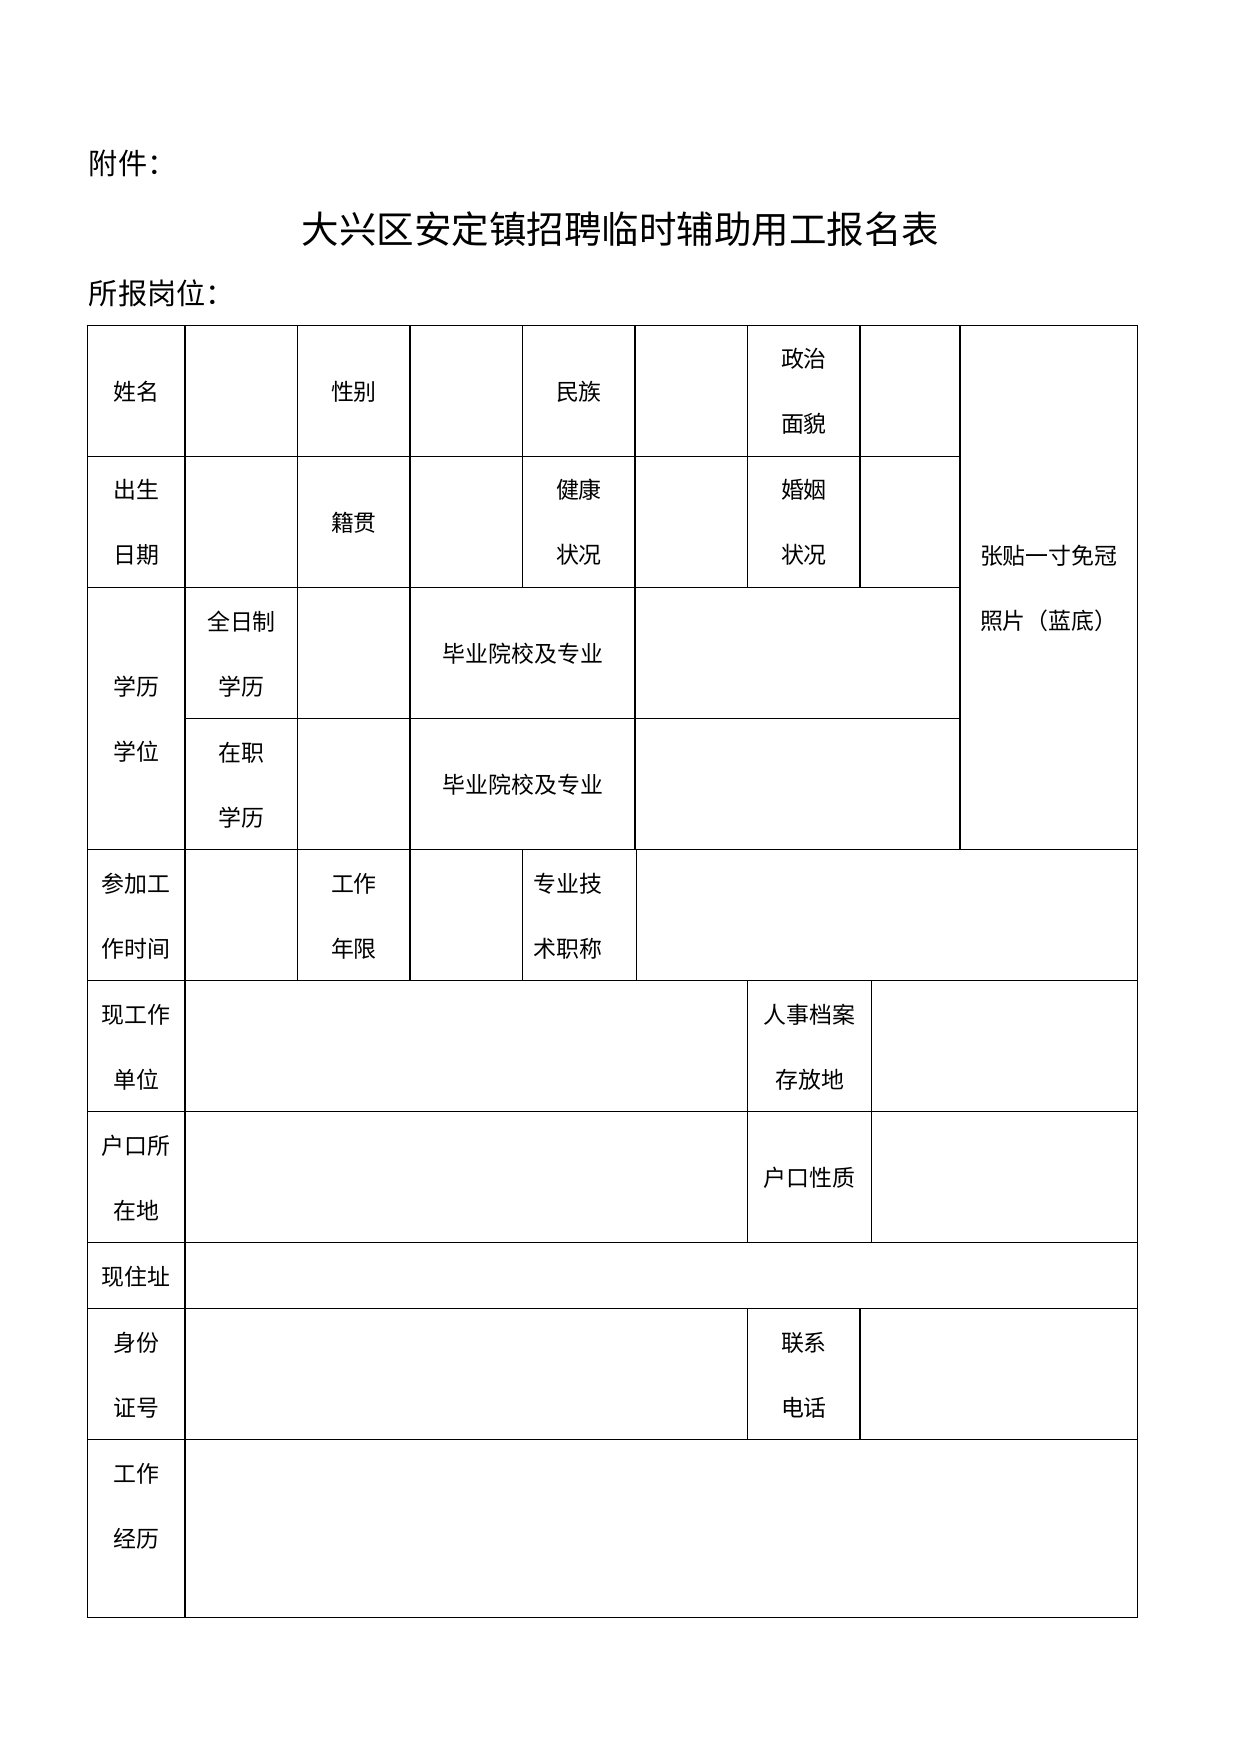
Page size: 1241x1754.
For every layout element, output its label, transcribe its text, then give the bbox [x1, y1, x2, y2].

table_cell 现工作单位 [88, 981, 184, 1111]
table_cell [186, 457, 297, 587]
table_cell [298, 719, 409, 849]
table_cell 毕业院校及专业 [411, 719, 634, 849]
table_cell [186, 1440, 1137, 1617]
table_cell [411, 850, 522, 980]
table_cell 人事档案存放地 [748, 981, 871, 1111]
table_cell 健康 状况 [523, 457, 634, 587]
table_cell 婚姻 状况 [748, 457, 859, 587]
table_cell [636, 457, 747, 587]
table_cell [186, 1309, 747, 1439]
table_header [411, 326, 522, 456]
table_cell 学历 学位 [88, 588, 184, 849]
table_header [186, 326, 297, 456]
table_header 性别 [298, 326, 409, 456]
table_cell [636, 588, 959, 718]
table_header 民族 [523, 326, 634, 456]
table_header 张贴一寸免冠照片（蓝底） [961, 326, 1137, 849]
table_cell 在职 学历 [186, 719, 297, 849]
table_cell 现住址 [88, 1243, 184, 1308]
table_cell 联系 电话 [748, 1309, 859, 1439]
table_cell [186, 850, 297, 980]
table_header [636, 326, 747, 456]
table_cell 专业技术职称 [523, 850, 636, 980]
table_cell [872, 1112, 1137, 1242]
table_header [861, 326, 959, 456]
table_cell [411, 457, 522, 587]
table_header 政治 面貌 [748, 326, 859, 456]
table_cell [186, 1112, 747, 1242]
text 所报岗位： [89, 259, 1152, 324]
table_cell [298, 588, 409, 718]
table_cell [186, 981, 747, 1111]
table_cell [637, 850, 1137, 980]
table_cell 出生 日期 [88, 457, 184, 587]
table_cell 全日制学历 [186, 588, 297, 718]
text 附件： [89, 129, 1152, 194]
table_cell 参加工作时间 [88, 850, 184, 980]
table_cell 籍贯 [298, 457, 409, 587]
table_cell [861, 457, 959, 587]
table_cell [636, 719, 959, 849]
text 大兴区安定镇招聘临时辅助用工报名表 [89, 194, 1152, 259]
table_cell [861, 1309, 1137, 1439]
table_cell 户口所在地 [88, 1112, 184, 1242]
table_cell [186, 1243, 1137, 1308]
table_cell 毕业院校及专业 [411, 588, 634, 718]
table_cell [872, 981, 1137, 1111]
table_cell 工作 经历 [88, 1440, 184, 1617]
table_cell 工作 年限 [298, 850, 409, 980]
table_cell 身份 证号 [88, 1309, 184, 1439]
table_cell 户口性质 [748, 1112, 871, 1242]
table_header 姓名 [88, 326, 184, 456]
